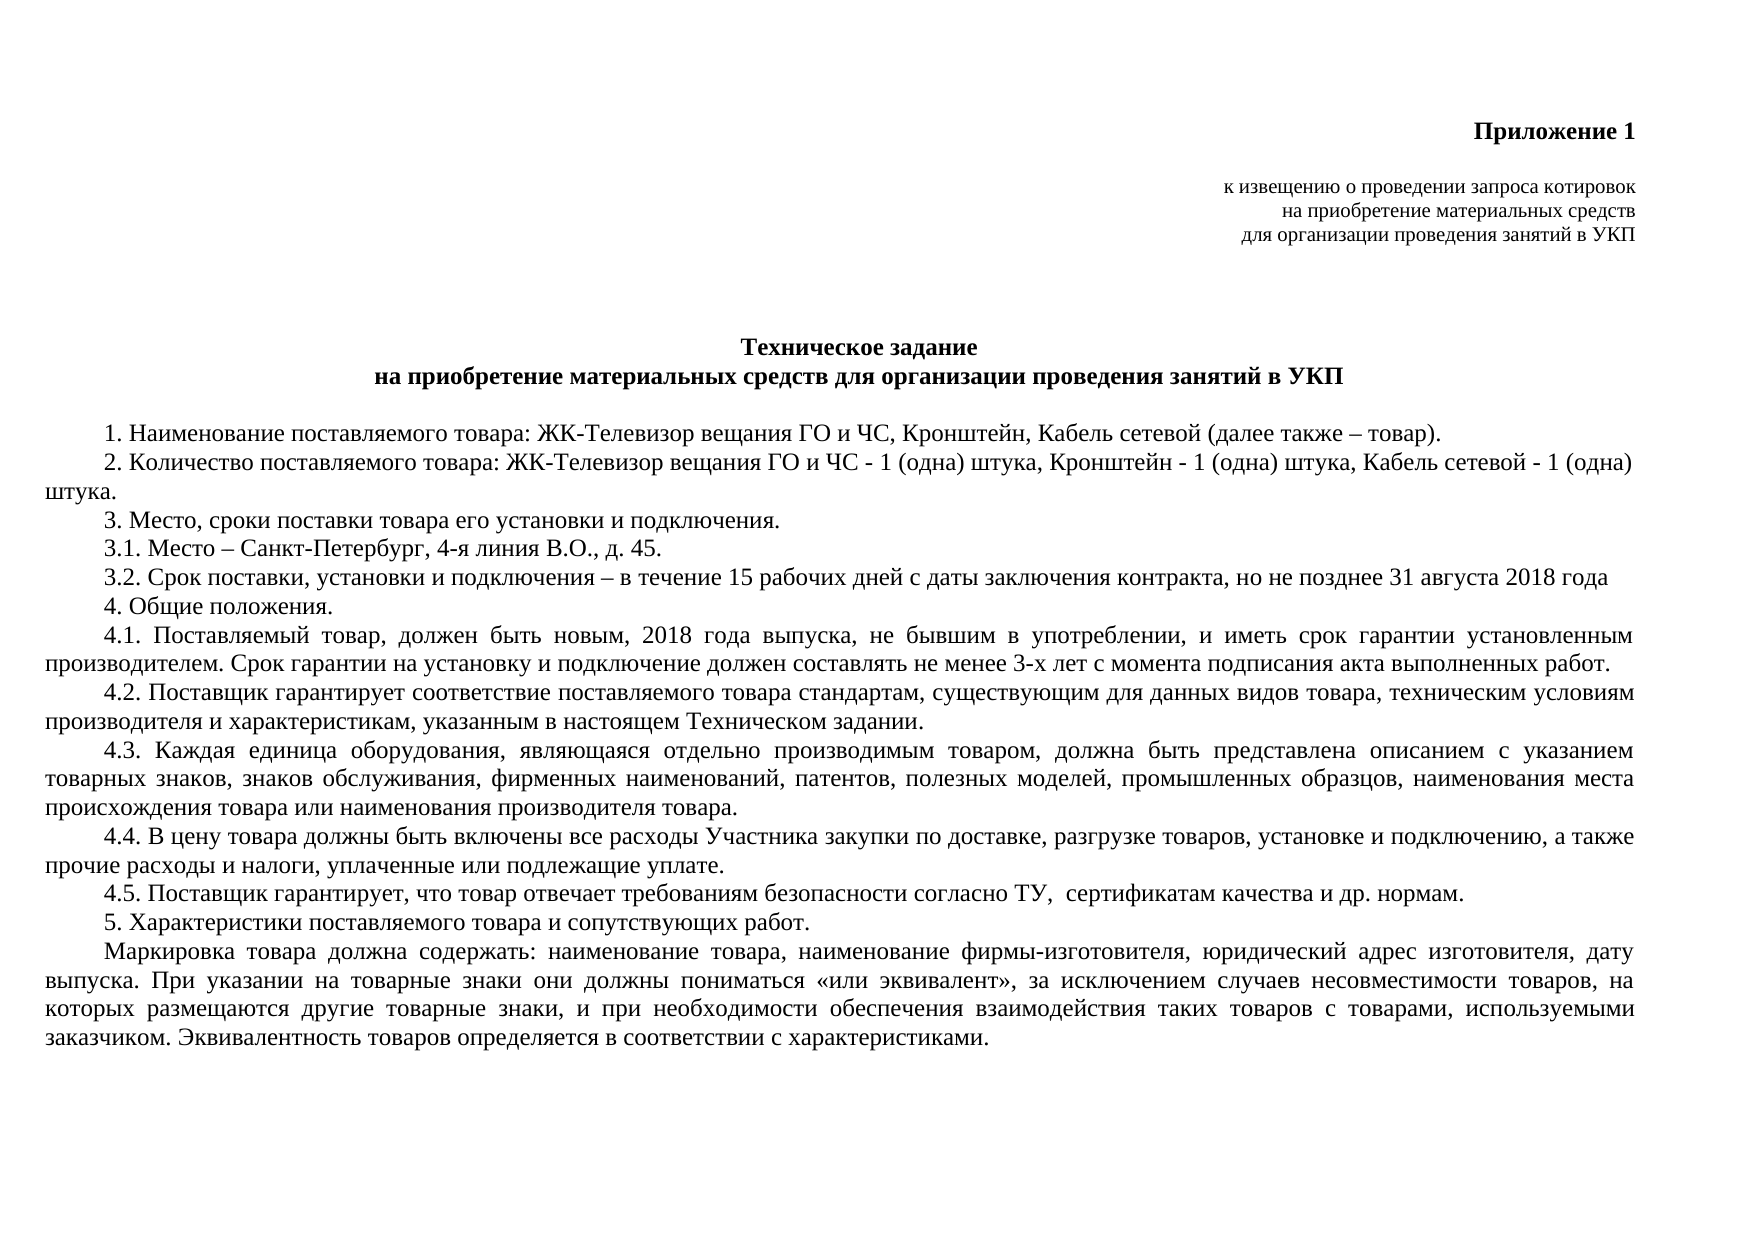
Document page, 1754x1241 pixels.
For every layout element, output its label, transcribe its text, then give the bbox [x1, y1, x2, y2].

text 3.1. Место – Санкт-Петербург, 4-я линия В.О., д. 45. [45, 533, 1636, 562]
text Маркировка товара должна содержать: наименование товара, наименование фирмы-изготовителя, юридический адрес изготовителя, дату выпуска. При указании на товарные знаки они должны пониматься «или эквивалент», за исключением случаев несовместимости товаров, на которых размещаются другие товарные знаки, и при необходимости обеспечения взаимодействия таких товаров с товарами, используемыми заказчиком. Эквивалентность товаров определяется в соответствии с характеристиками. [45, 936, 1636, 1051]
text на приобретение материальных средств [45, 198, 1636, 222]
text 5. Характеристики поставляемого товара и сопутствующих работ. [45, 907, 1636, 936]
text 4.1. Поставляемый товар, должен быть новым, 2018 года выпуска, не бывшим в употреблении, и иметь срок гарантии установленным производителем. Срок гарантии на установку и подключение должен составлять не менее 3-х лет с момента подписания акта выполненных работ. [45, 620, 1636, 677]
text Техническое задание [45, 332, 1636, 361]
text 4.4. В цену товара должны быть включены все расходы Участника закупки по доставке, разгрузке товаров, установке и подключению, а также прочие расходы и налоги, уплаченные или подлежащие уплате. [45, 821, 1636, 878]
text 4.2. Поставщик гарантирует соответствие поставляемого товара стандартам, существующим для данных видов товара, техническим условиям производителя и характеристикам, указанным в настоящем Техническом задании. [45, 677, 1636, 735]
text 3. Место, сроки поставки товара его установки и подключения. [45, 505, 1636, 533]
text для организации проведения занятий в УКП [45, 222, 1636, 246]
text к извещению о проведении запроса котировок [45, 174, 1636, 198]
text 4.3. Каждая единица оборудования, являющаяся отдельно производимым товаром, должна быть представлена описанием с указанием товарных знаков, знаков обслуживания, фирменных наименований, патентов, полезных моделей, промышленных образцов, наименования места происхождения товара или наименования производителя товара. [45, 735, 1636, 821]
text на приобретение материальных средств для организации проведения занятий в УКП [45, 361, 1636, 390]
text Приложение 1 [45, 116, 1636, 145]
text 2. Количество поставляемого товара: ЖК-Телевизор вещания ГО и ЧС - 1 (одна) штука, Кронштейн - 1 (одна) штука, Кабель сетевой - 1 (одна) штука. [45, 447, 1636, 505]
text 3.2. Срок поставки, установки и подключения – в течение 15 рабочих дней с даты заключения контракта, но не позднее 31 августа 2018 года [45, 562, 1636, 591]
text 4.5. Поставщик гарантирует, что товар отвечает требованиям безопасности согласно ТУ, сертификатам качества и др. нормам. [45, 878, 1636, 907]
text 4. Общие положения. [45, 591, 1636, 620]
text 1. Наименование поставляемого товара: ЖК-Телевизор вещания ГО и ЧС, Кронштейн, Кабель сетевой (далее также – товар). [45, 418, 1636, 447]
